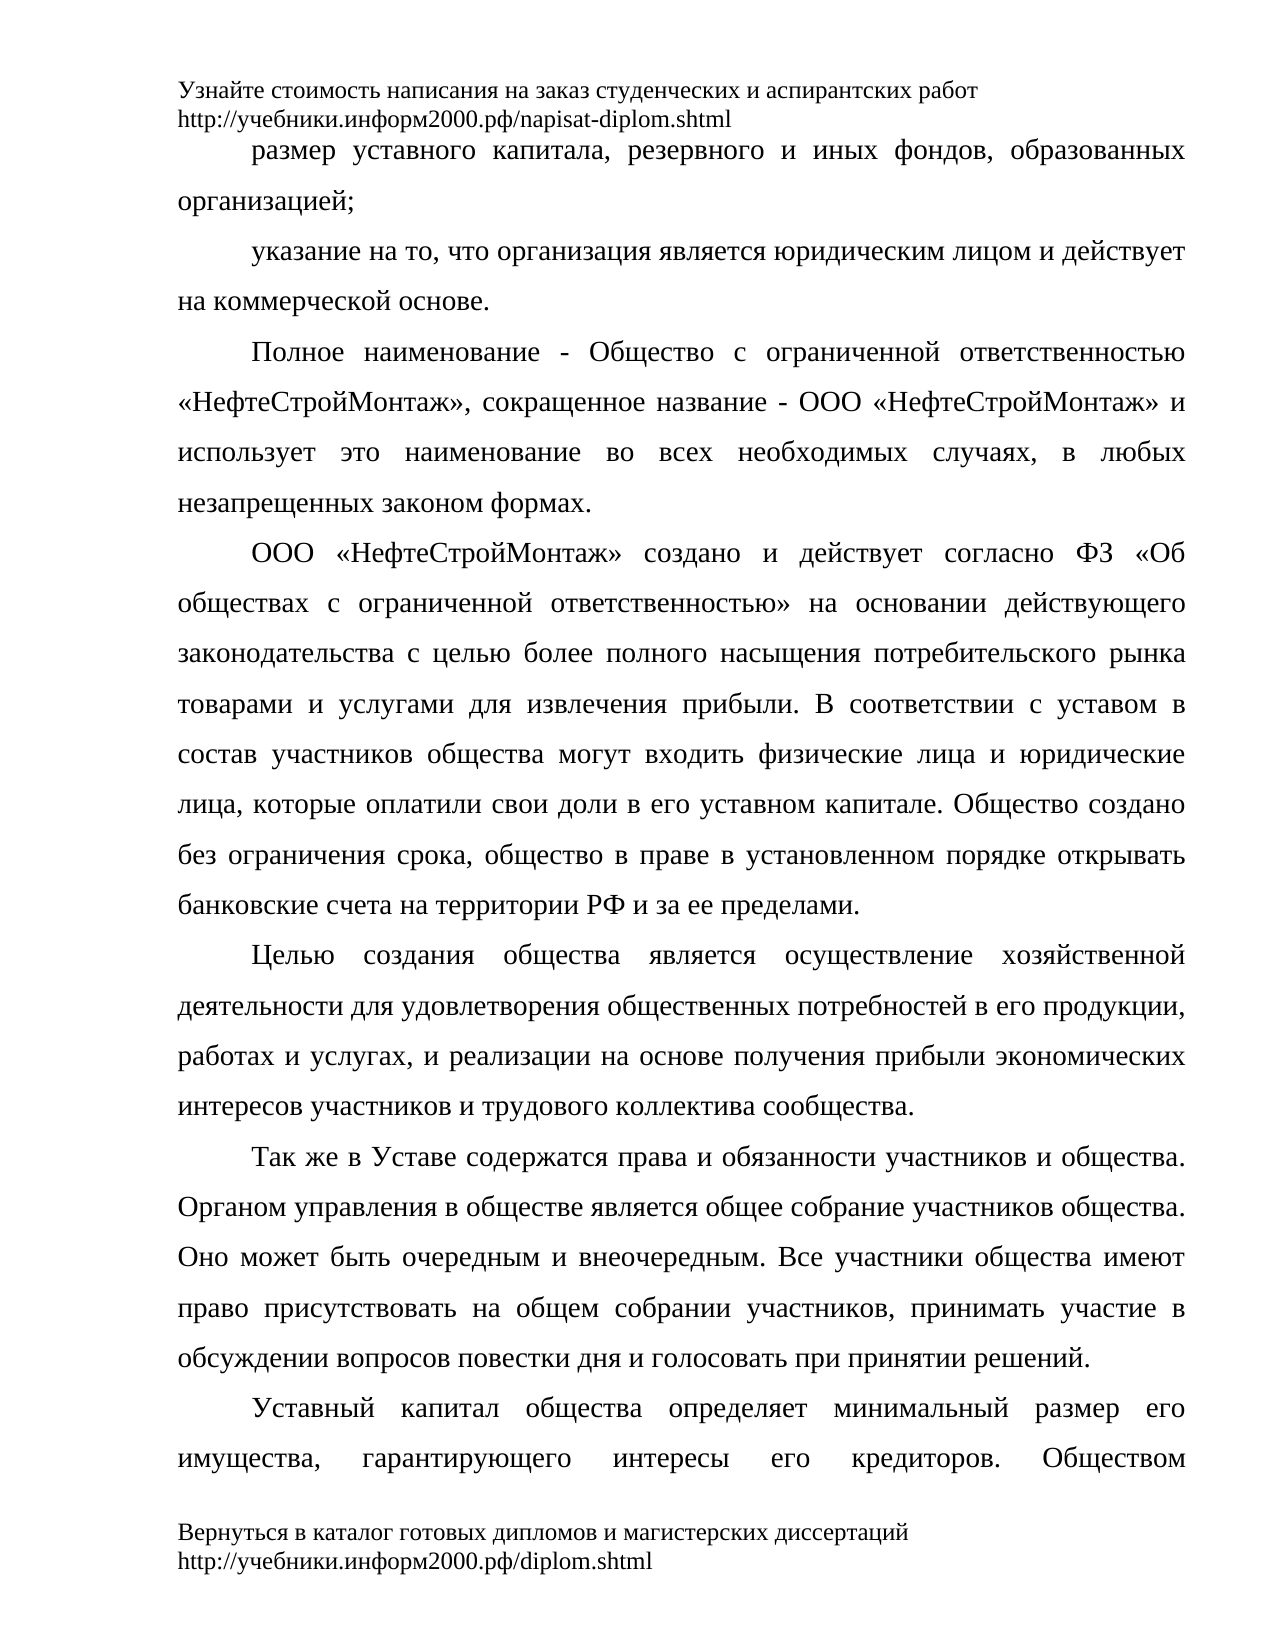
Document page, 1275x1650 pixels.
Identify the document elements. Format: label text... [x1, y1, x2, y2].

text размер уставного капитала, резервного и иных фондов, образованных организацией; [177, 132, 1186, 216]
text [177, 1390, 1186, 1474]
text указание на то, что организация является юридическим лицом и действует на коммерческой основе. [177, 233, 1186, 317]
text Так же в Уставе содержатся права и обязанности участников и общества. Органом управления в обществе является общее собрание участников общества. Оно может быть очередным и внеочередным. Все участники общества имеют право присутствовать на общем собрании участников, принимать участие в обсуждении вопросов повестки дня и голосовать при принятии решений. [177, 1139, 1186, 1373]
text Целью создания общества является осуществление хозяйственной деятельности для удовлетворения общественных потребностей в его продукции, работах и услугах, и реализации на основе получения прибыли экономических интересов участников и трудового коллектива сообщества. [177, 937, 1186, 1122]
text ООО «НефтеСтройМонтаж» создано и действует согласно ФЗ «Об обществах с ограниченной ответственностью» на основании действующего законодательства с целью более полного насыщения потребительского рынка товарами и услугами для извлечения прибыли. В соответствии с уставом в состав участников общества могут входить физические лица и юридические лица, которые оплатили свои доли в его уставном капитале. Общество создано без ограничения срока, общество в праве в установленном порядке открывать банковские счета на территории РФ и за ее пределами. [177, 535, 1186, 921]
text Полное наименование - Общество с ограниченной ответственностью «НефтеСтройМонтаж», сокращенное название - ООО «НефтеСтройМонтаж» и использует это наименование во всех необходимых случаях, в любых незапрещенных законом формах. [177, 334, 1186, 518]
